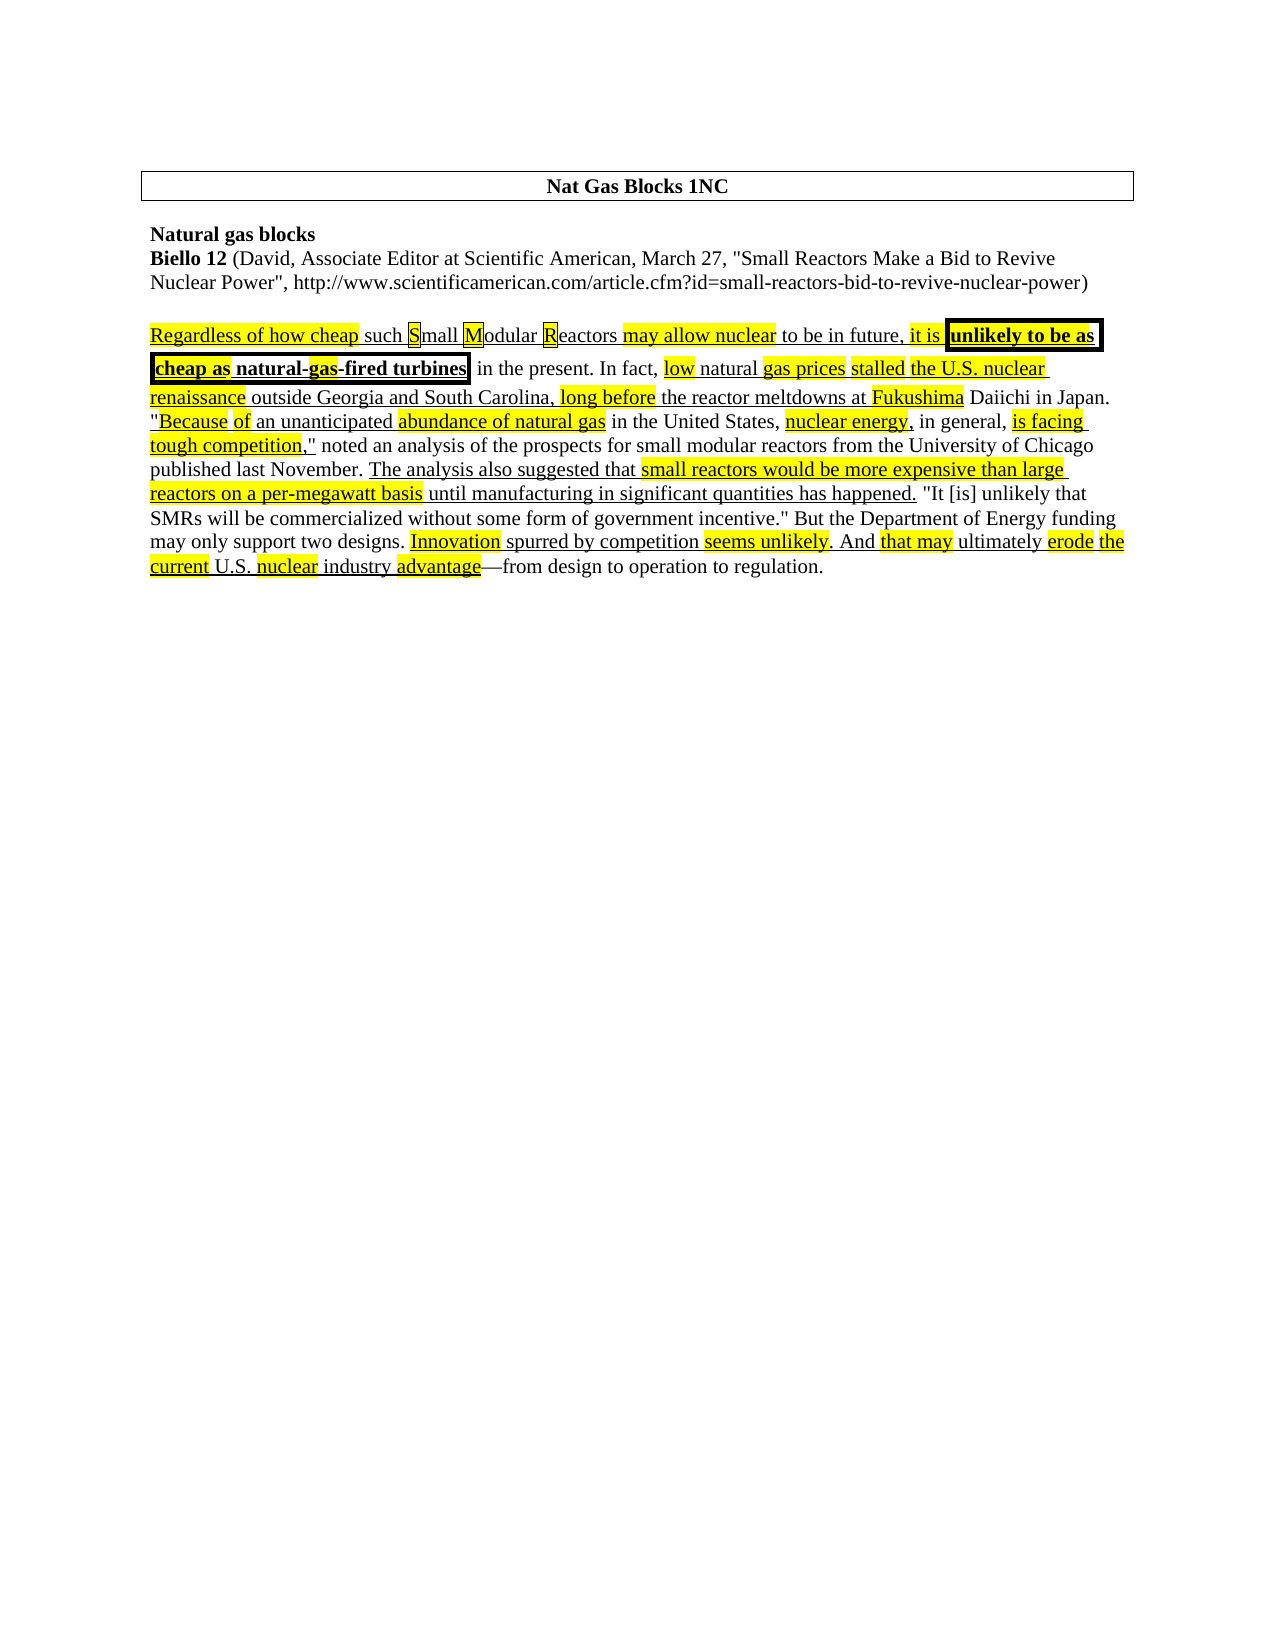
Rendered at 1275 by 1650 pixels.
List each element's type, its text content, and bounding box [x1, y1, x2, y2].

subtitle Nat Gas Blocks 1NC [142, 172, 1133, 200]
subtitle Natural gas blocks [150, 222, 1125, 246]
text Regardless of how cheap such Small Modular Reactors may allow nuclear to be in future, it is unlikely to be as cheap as natural-gas-fired turbines in the present. In fact, low natural gas prices stalled the U.S. nuclear renaissance outside Georgia and South Carolina, long before the reactor meltdowns at Fukushima Daiichi in Japan. "Because of an unanticipated abundance of natural gas in the United States, nuclear energy, in general, is facing tough competition," noted an analysis of the prospects for small modular reactors from the University of Chicago published last November. The analysis also suggested that small reactors would be more expensive than large reactors on a per-megawatt basis until manufacturing in significant quantities has happened. "It [is] unlikely that SMRs will be commercialized without some form of government incentive." But the Department of Energy funding may only support two designs. Innovation spurred by competition seems unlikely. And that may ultimately erode the current U.S. nuclear industry advantage—from design to operation to regulation. [150, 318, 1125, 578]
text Biello 12 (David, Associate Editor at Scientific American, March 27, "Small Reactors Make a Bid to Revive Nuclear Power", http://www.scientificamerican.com/article.cfm?id=small-reactors-bid-to-revive-nuclear-power) [150, 246, 1125, 294]
